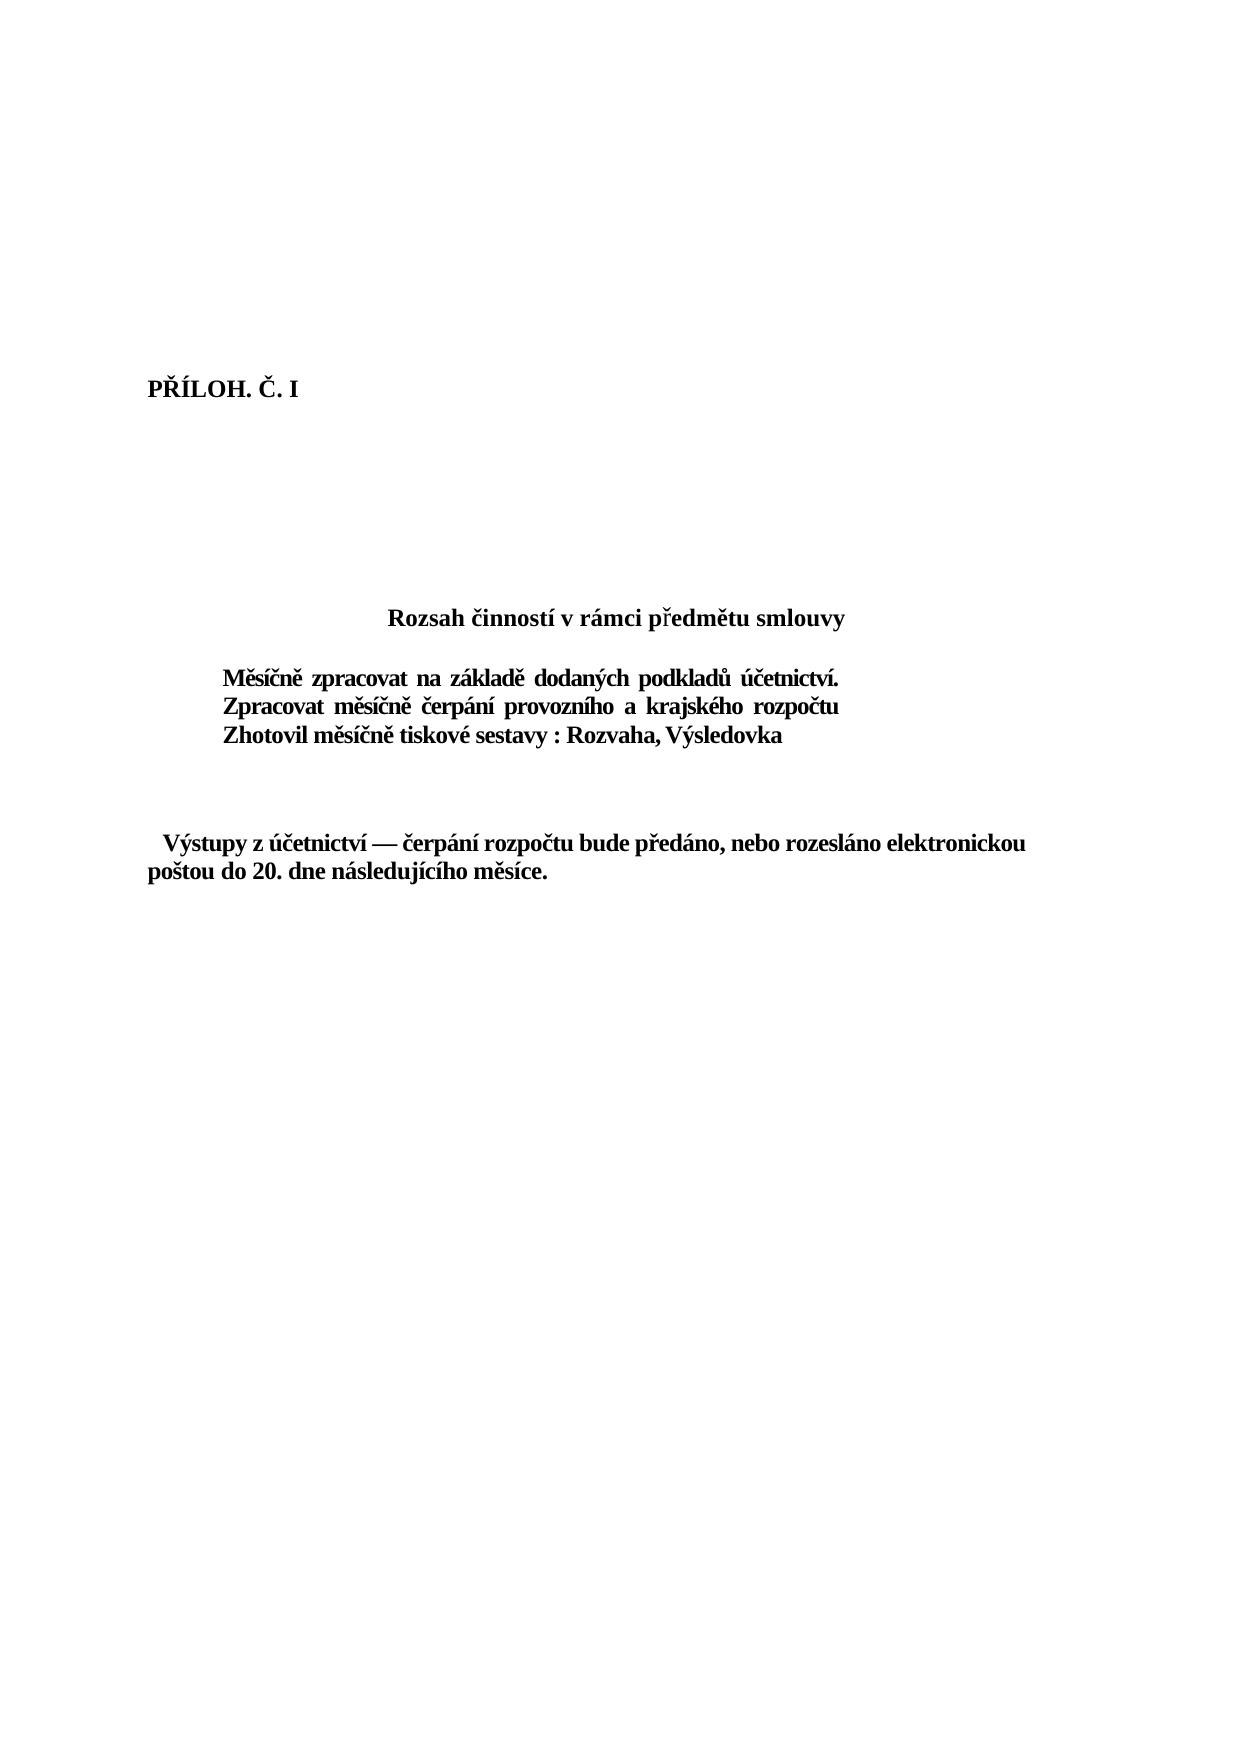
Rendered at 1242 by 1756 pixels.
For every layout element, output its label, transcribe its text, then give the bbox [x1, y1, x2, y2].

text Výstupy z účetnictví — čerpání rozpočtu bude předáno, nebo rozesláno elektronickou poštou do 20. dne následujícího měsíce. [147, 828, 1095, 885]
text Měsíčně zpracovat na základě dodaných podkladů účetnictví. Zpracovat měsíčně čerpání provozního a krajského rozpočtu Zhotovil měsíčně tiskové sestavy : Rozvaha, Výsledovka [222, 663, 840, 749]
text Rozsah činností v rámci předmětu smlouvy [387, 601, 1095, 633]
text PŘÍLOH. Č. I [147, 374, 1095, 403]
